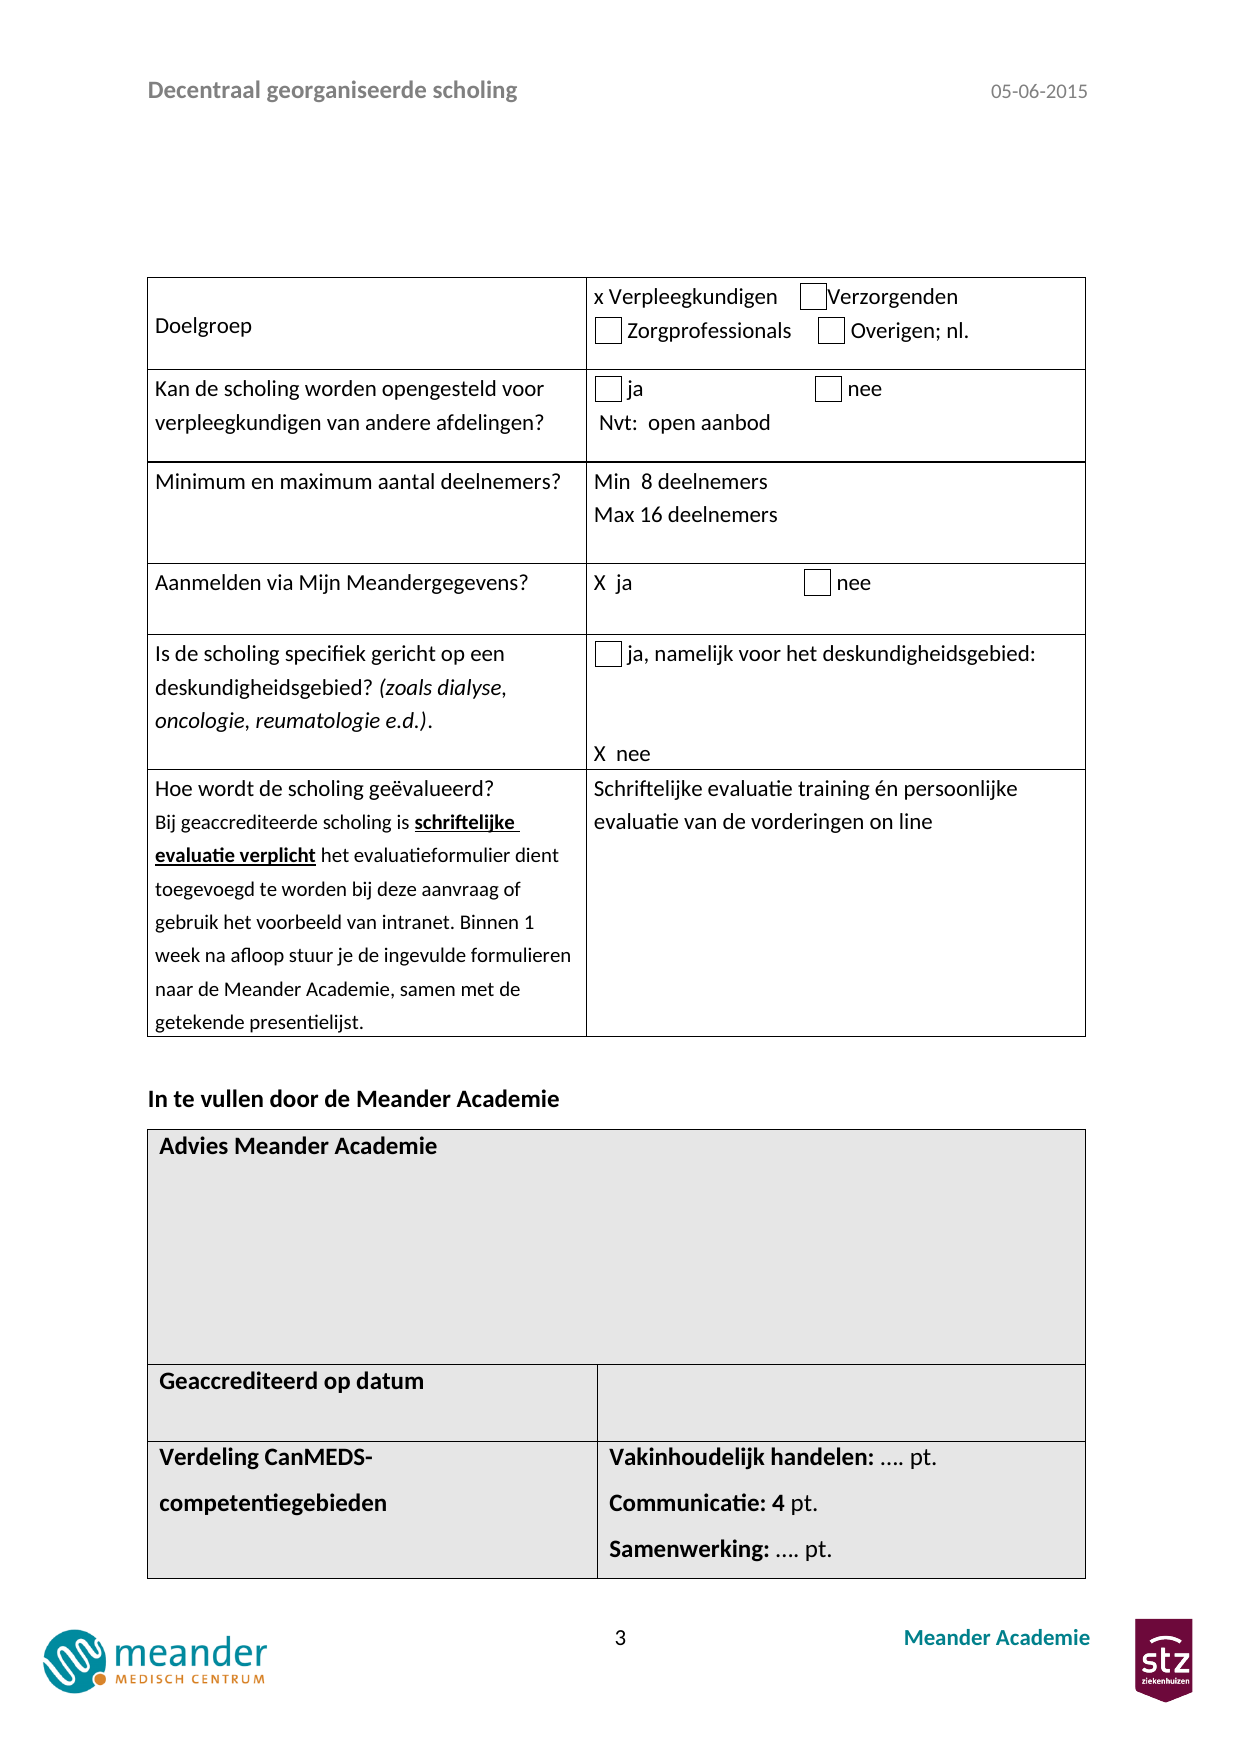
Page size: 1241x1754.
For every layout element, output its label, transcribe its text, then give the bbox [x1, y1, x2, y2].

table_cell Aanmelden via Mijn Meandergegevens? [148, 564, 586, 634]
table_cell ja, namelijk voor het deskundigheidsgebied: X nee [587, 635, 1085, 768]
table_cell X ja nee [587, 564, 1085, 634]
table_cell Kan de scholing worden opengesteld voor verpleegkundigen van andere afdelingen? [148, 370, 586, 461]
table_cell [148, 1442, 597, 1578]
table_cell [598, 1365, 1085, 1441]
text In te vullen door de Meander Academie [148, 1083, 1092, 1113]
table_cell Schriftelijke evaluatie training én persoonlijke evaluatie van de vorderingen on line [587, 770, 1085, 1036]
table_cell Minimum en maximum aantal deelnemers? [148, 463, 586, 562]
table_cell Min 8 deelnemers Max 16 deelnemers [587, 463, 1085, 562]
table_header Advies Meander Academie [148, 1130, 1085, 1364]
table_header Doelgroep [148, 278, 586, 369]
table_cell Is de scholing specifiek gericht op een deskundigheidsgebied? (zoals dialyse, oncologie, reumatologie e.d.). [148, 635, 586, 768]
table_cell Hoe wordt de scholing geëvalueerd? Bij geaccrediteerde scholing is schriftelijke evaluatie verplicht het evaluatieformulier dient toegevoegd te worden bij deze aanvraag of gebruik het voorbeeld van intranet. Binnen 1 week na afloop stuur je de ingevulde formulieren naar de Meander Academie, samen met de getekende presentielijst. [148, 770, 586, 1036]
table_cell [598, 1442, 1085, 1578]
table_cell Geaccrediteerd op datum [148, 1365, 597, 1441]
table_cell ja nee Nvt: open aanbod [587, 370, 1085, 461]
table_header x Verpleegkundigen Verzorgenden Zorgprofessionals Overigen; nl. [587, 278, 1085, 369]
picture [37, 1618, 278, 1700]
